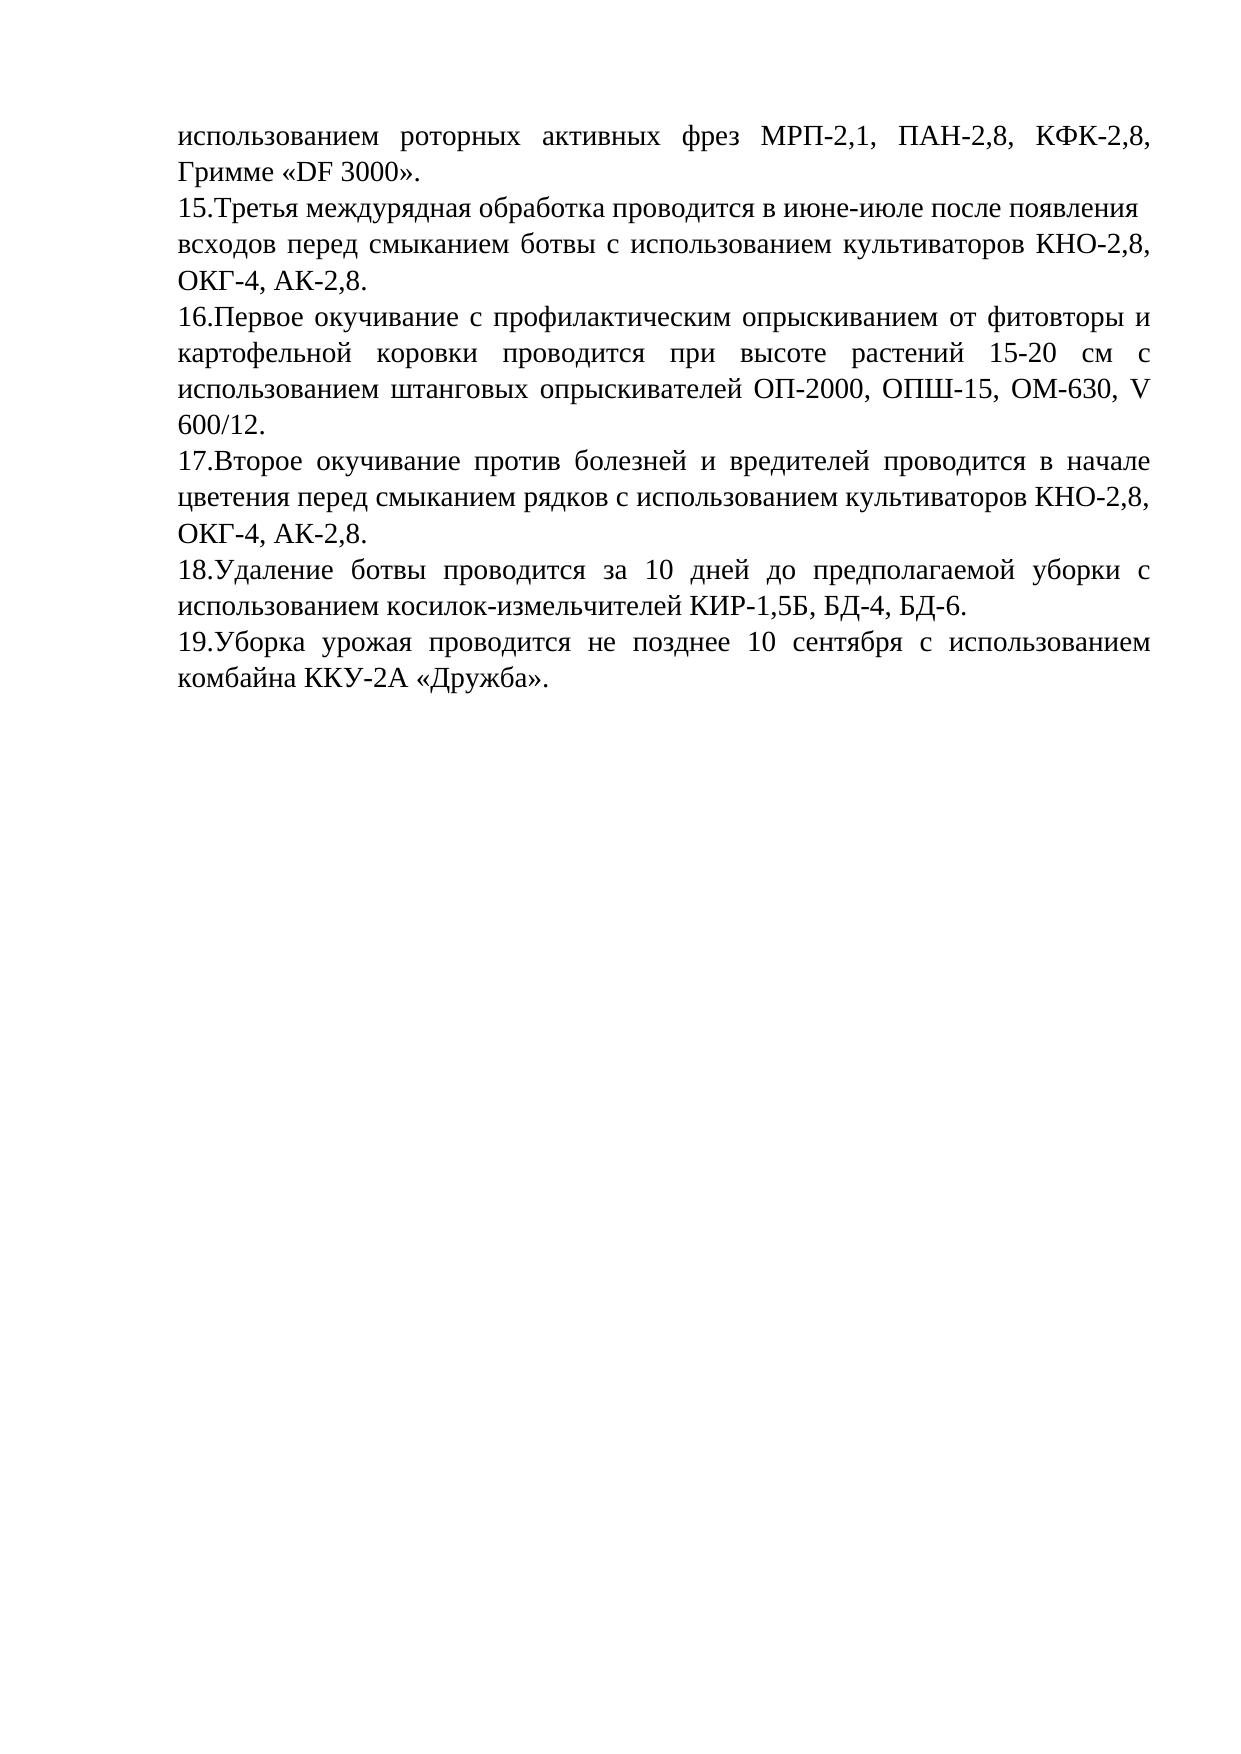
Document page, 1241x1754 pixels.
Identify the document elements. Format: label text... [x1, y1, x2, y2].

text ОКГ-4, АК-2,8. [177, 516, 1152, 549]
text 15.Третья междурядная обработка проводится в июне-июле после появления [177, 190, 1152, 224]
text 17.Второе окучивание против болезней и вредителей проводится в начале цветения перед смыканием рядков с использованием культиваторов КНО-2,8, [177, 443, 1152, 513]
text 19.Уборка урожая проводится не позднее 10 сентября с использованием комбайна ККУ-2А «Дружба». [177, 624, 1152, 694]
text 18.Удаление ботвы проводится за 10 дней до предполагаемой уборки с использованием косилок-измельчителей КИР-1,5Б, БД-4, БД-6. [177, 552, 1152, 622]
text всходов перед смыканием ботвы с использованием культиваторов КНО-2,8, ОКГ-4, АК-2,8. [177, 227, 1152, 296]
text использованием роторных активных фрез МРП-2,1, ПАН-2,8, КФК-2,8, Гримме «DF 3000». [177, 118, 1152, 188]
text 16.Первое окучивание с профилактическим опрыскиванием от фитовторы и картофельной коровки проводится при высоте растений 15-20 см с использованием штанговых опрыскивателей ОП-2000, ОПШ-15, ОМ-630, V 600/12. [177, 299, 1152, 441]
